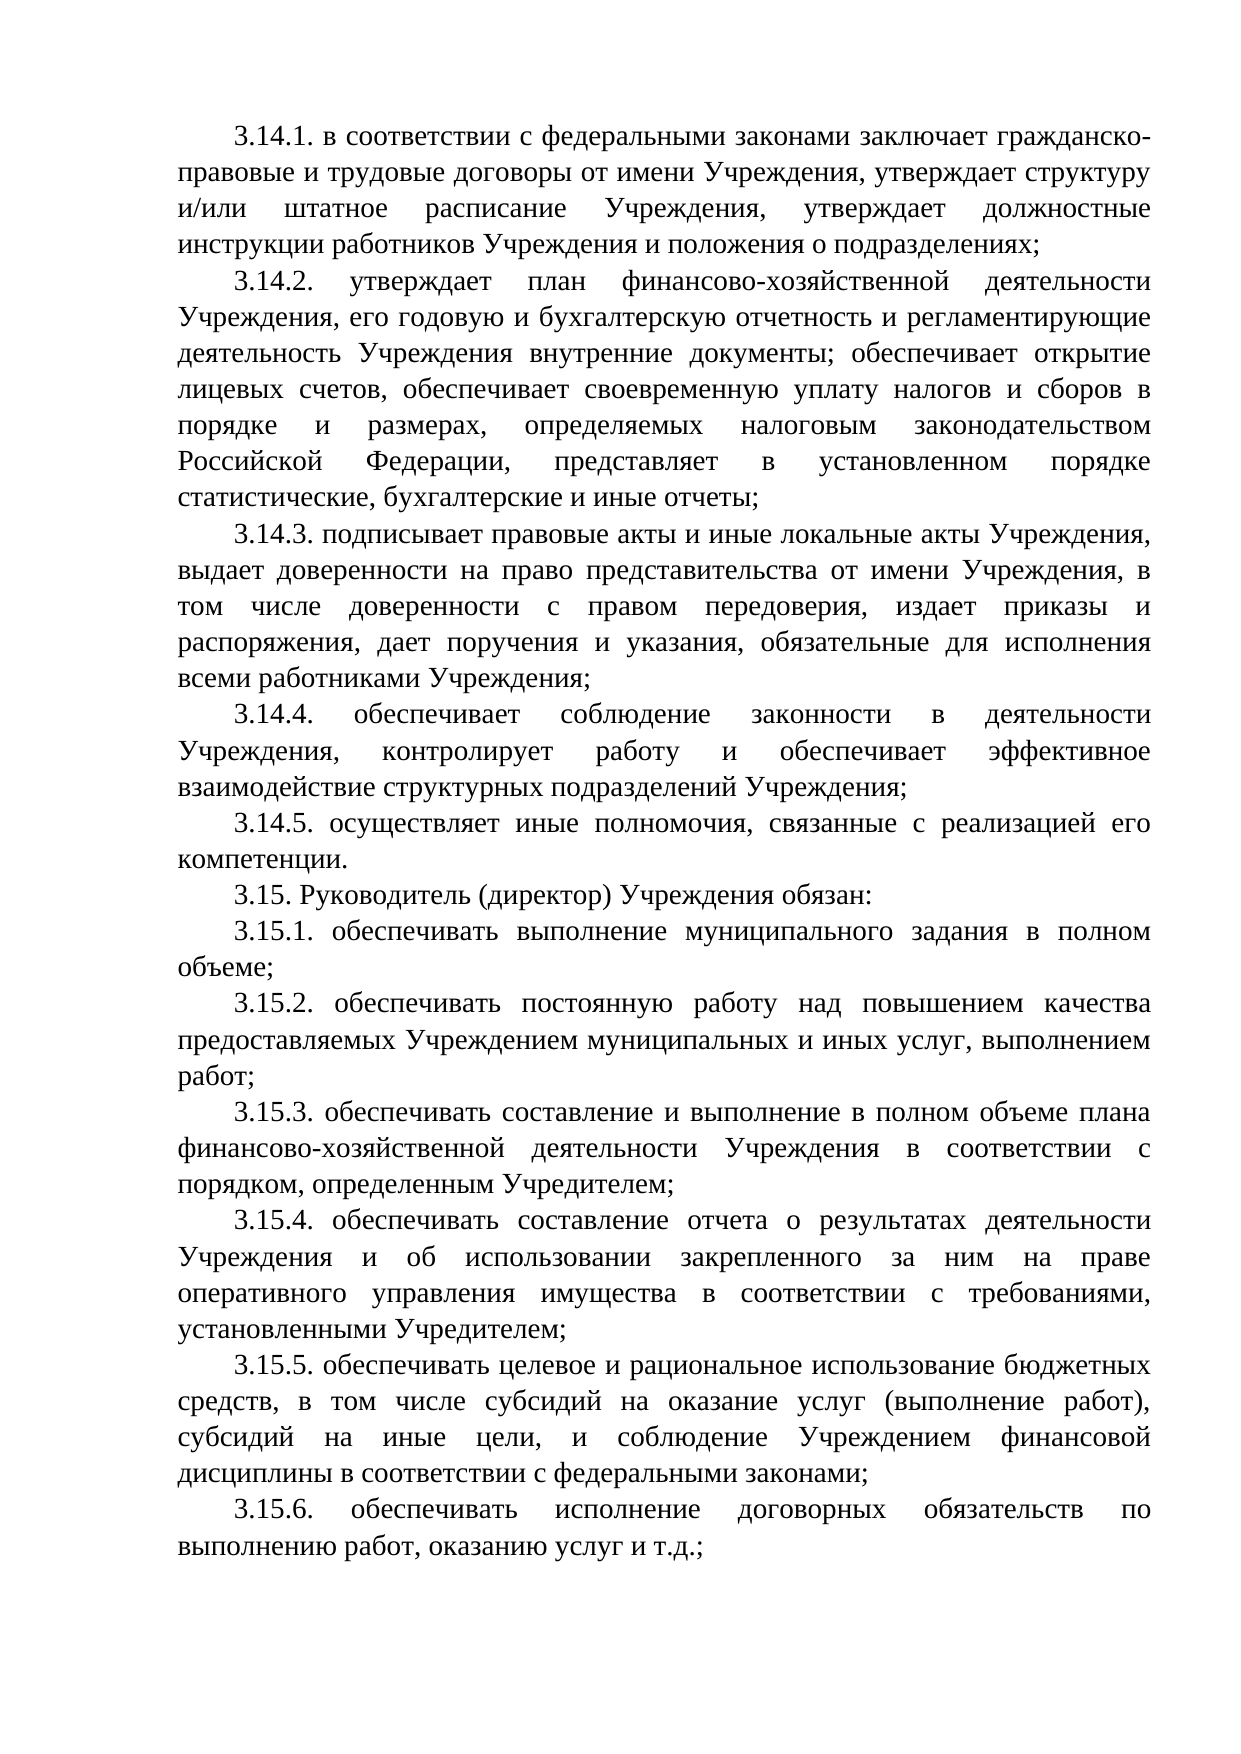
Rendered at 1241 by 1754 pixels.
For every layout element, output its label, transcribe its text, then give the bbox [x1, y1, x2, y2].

text 3.14.3. подписывает правовые акты и иные локальные акты Учреждения, выдает доверенности на право представительства от имени Учреждения, в том числе доверенности с правом передоверия, издает приказы и распоряжения, дает поручения и указания, обязательные для исполнения всеми работниками Учреждения; [177, 516, 1152, 694]
text 3.15.6. обеспечивать исполнение договорных обязательств по выполнению работ, оказанию услуг и т.д.; [177, 1492, 1152, 1561]
text 3.15.3. обеспечивать составление и выполнение в полном объеме плана финансово-хозяйственной деятельности Учреждения в соответствии с порядком, определенным Учредителем; [177, 1094, 1152, 1200]
text 3.14.2. утверждает план финансово-хозяйственной деятельности Учреждения, его годовую и бухгалтерскую отчетность и регламентирующие деятельность Учреждения внутренние документы; обеспечивает открытие лицевых счетов, обеспечивает своевременную уплату налогов и сборов в порядке и размерах, определяемых налоговым законодательством Российской Федерации, представляет в установленном порядке статистические, бухгалтерские и иные отчеты; [177, 263, 1152, 513]
text 3.15.2. обеспечивать постоянную работу над повышением качества предоставляемых Учреждением муниципальных и иных услуг, выполнением работ; [177, 986, 1152, 1091]
text 3.14.5. осуществляет иные полномочия, связанные с реализацией его компетенции. [177, 805, 1152, 874]
text 3.14.4. обеспечивает соблюдение законности в деятельности Учреждения, контролирует работу и обеспечивает эффективное взаимодействие структурных подразделений Учреждения; [177, 696, 1152, 802]
text 3.14.1. в соответствии с федеральными законами заключает гражданско-правовые и трудовые договоры от имени Учреждения, утверждает структуру и/или штатное расписание Учреждения, утверждает должностные инструкции работников Учреждения и положения о подразделениях; [177, 118, 1152, 260]
text 3.15.4. обеспечивать составление отчета о результатах деятельности Учреждения и об использовании закрепленного за ним на праве оперативного управления имущества в соответствии с требованиями, установленными Учредителем; [177, 1202, 1152, 1344]
text 3.15. Руководитель (директор) Учреждения обязан: [177, 877, 1152, 911]
text 3.15.1. обеспечивать выполнение муниципального задания в полном объеме; [177, 913, 1152, 983]
text 3.15.5. обеспечивать целевое и рациональное использование бюджетных средств, в том числе субсидий на оказание услуг (выполнение работ), субсидий на иные цели, и соблюдение Учреждением финансовой дисциплины в соответствии с федеральными законами; [177, 1347, 1152, 1489]
